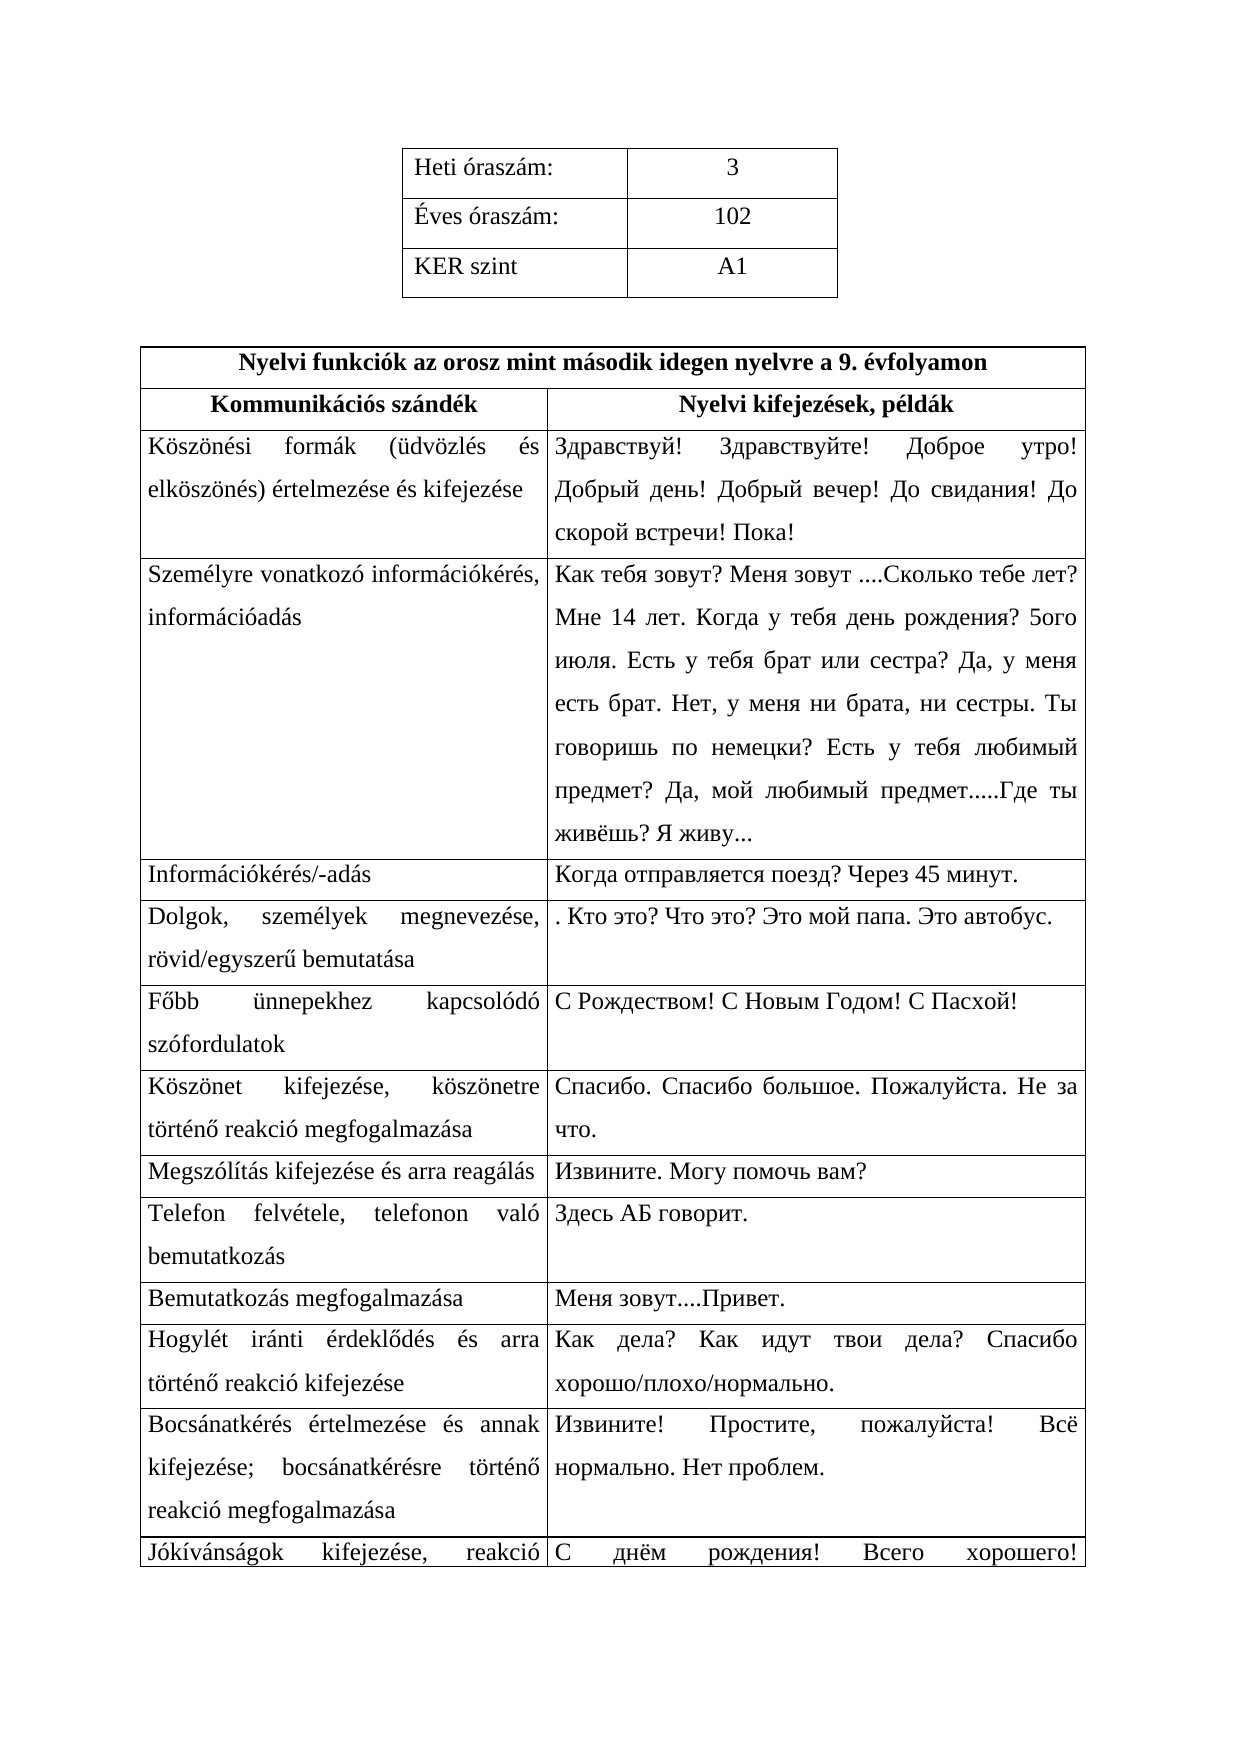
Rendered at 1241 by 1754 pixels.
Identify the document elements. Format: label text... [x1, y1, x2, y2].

table_cell С Рождеством! С Новым Годом! С Пасхой! [548, 986, 1085, 1070]
table_cell Bocsánatkérés értelmezése és annak kifejezése; bocsánatkérésre történő reakció megfogalmazása [141, 1409, 547, 1536]
table_cell Извините. Могу помочь вам? [548, 1156, 1085, 1197]
table_cell Когда отправляется поезд? Через 45 минут. [548, 860, 1085, 900]
table_cell Megszólítás kifejezése és arra reagálás [141, 1156, 547, 1197]
table_cell Köszönési formák (üdvözlés és elköszönés) értelmezése és kifejezése [141, 431, 547, 558]
table_cell Bemutatkozás megfogalmazása [141, 1283, 547, 1323]
table_cell Nyelvi kifejezések, példák [548, 389, 1085, 430]
table_cell 102 [628, 199, 837, 247]
table_header 3 [628, 149, 837, 197]
table_cell . Кто это? Что это? Это мой папа. Это автобус. [548, 901, 1085, 985]
table_cell KER szint [403, 249, 627, 297]
table_header Heti óraszám: [403, 149, 627, 197]
table_header Nyelvi funkciók az orosz mint második idegen nyelvre a 9. évfolyamon [141, 348, 1085, 388]
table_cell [548, 1538, 1085, 1566]
table_cell Извините! Простите, пожалуйста! Всё нормально. Нет проблем. [548, 1409, 1085, 1536]
table_cell Здравствуй! Здравствуйте! Доброе утро! Добрый день! Добрый вечер! До свидания! До скорой встречи! Пока! [548, 431, 1085, 558]
table_cell Telefon felvétele, telefonon való bemutatkozás [141, 1198, 547, 1282]
table_cell Személyre vonatkozó információkérés, információadás [141, 559, 547, 858]
table_cell Меня зовут....Привет. [548, 1283, 1085, 1323]
table_cell Hogylét iránti érdeklődés és arra történő reakció kifejezése [141, 1325, 547, 1408]
table_cell Információkérés/-adás [141, 860, 547, 900]
table_cell Здесь АБ говорит. [548, 1198, 1085, 1282]
table_cell Спасибо. Спасибо большое. Пожалуйста. Не за что. [548, 1071, 1085, 1155]
table_cell Kommunikációs szándék [141, 389, 547, 430]
table_cell A1 [628, 249, 837, 297]
table_cell Főbb ünnepekhez kapcsolódó szófordulatok [141, 986, 547, 1070]
table_cell Köszönet kifejezése, köszönetre történő reakció megfogalmazása [141, 1071, 547, 1155]
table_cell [141, 1538, 547, 1566]
table_cell Как дела? Как идут твои дела? Спасибо хорошо/плохо/нормально. [548, 1325, 1085, 1408]
table_cell Как тебя зовут? Меня зовут ....Сколько тебе лет? Мне 14 лет. Когда у тебя день рождения? 5ого июля. Есть у тебя брат или сестра? Да, у меня есть брат. Нет, у меня ни брата, ни сестры. Ты говоришь по немецки? Есть у тебя любимый предмет? Да, мой любимый предмет.....Где ты живёшь? Я живу... [548, 559, 1085, 858]
table_cell Dolgok, személyek megnevezése, rövid/egyszerű bemutatása [141, 901, 547, 985]
table_cell Éves óraszám: [403, 199, 627, 247]
